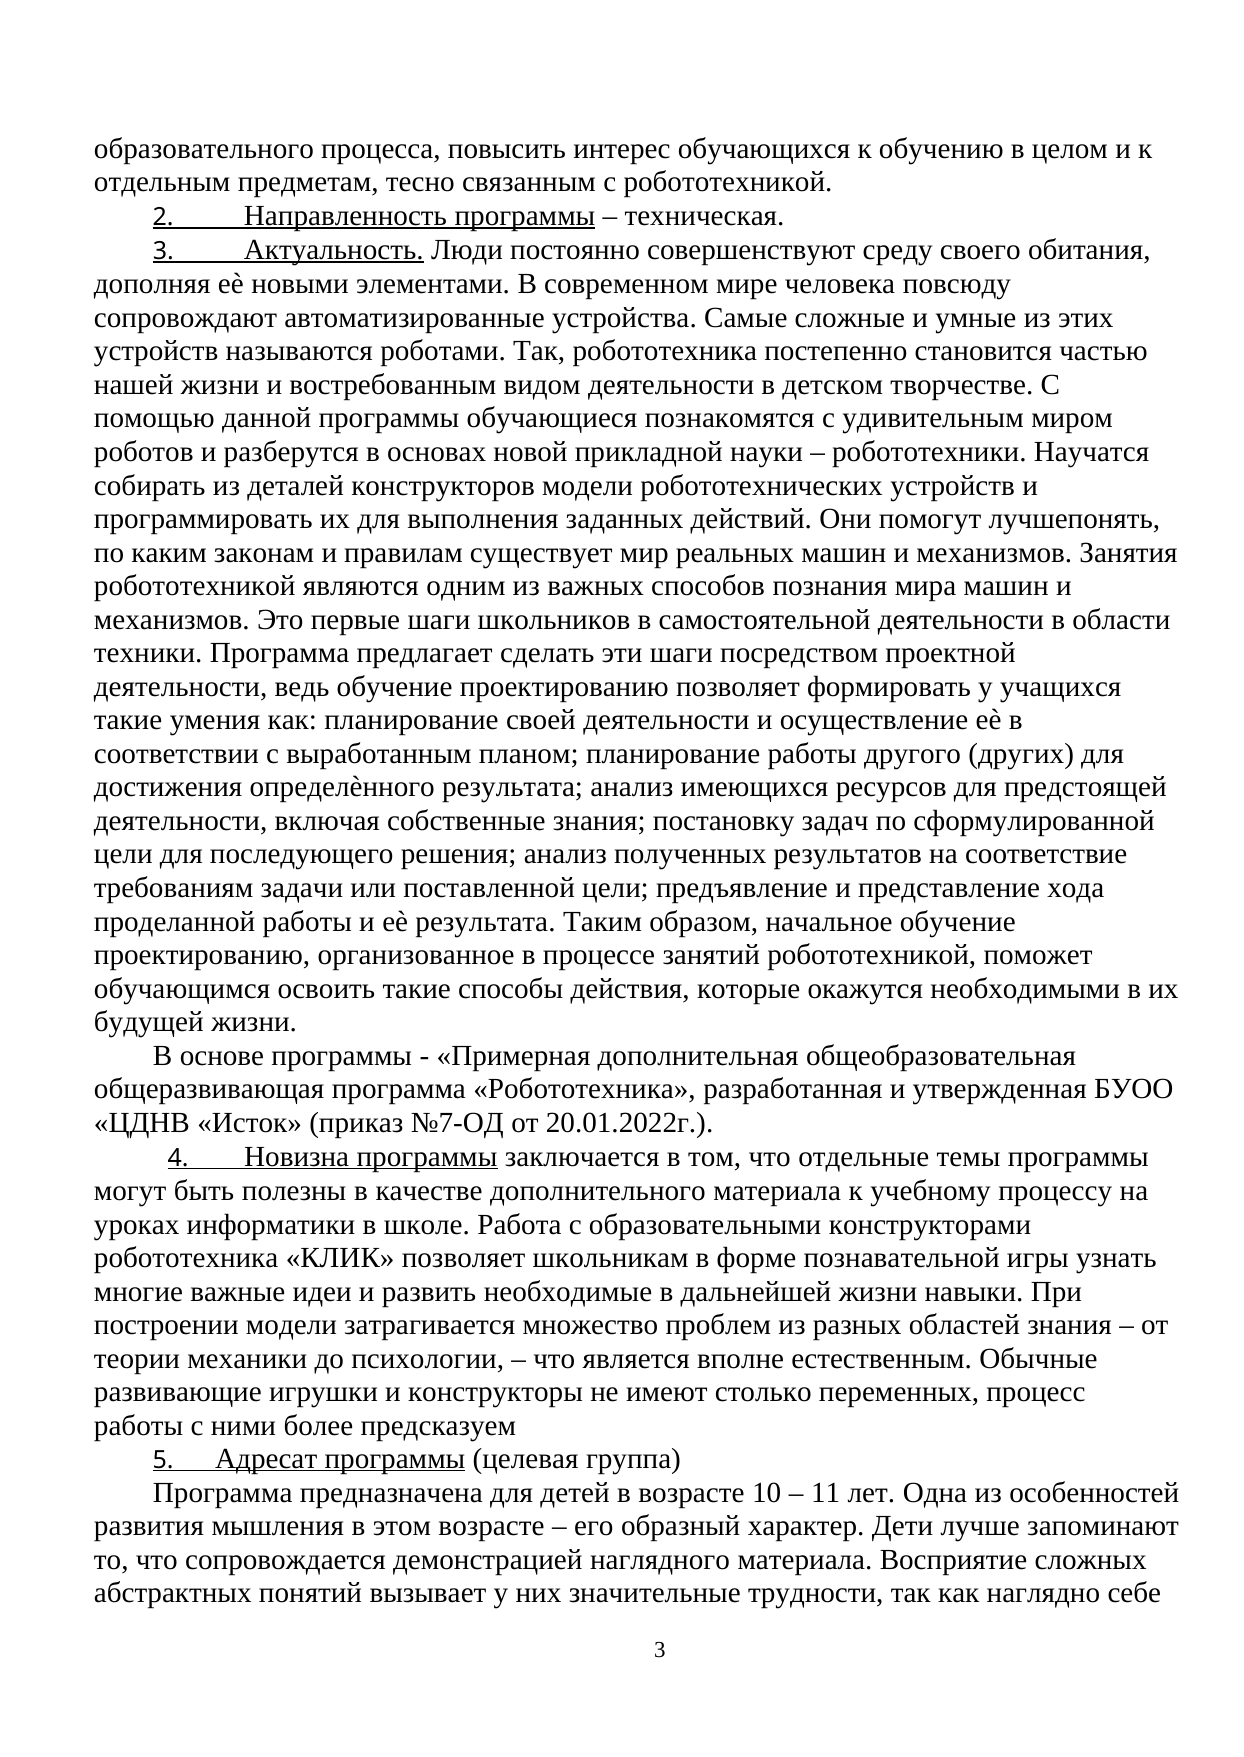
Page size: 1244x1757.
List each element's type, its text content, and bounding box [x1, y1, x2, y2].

list Направленность программы – техническая. [152, 198, 1206, 232]
text В основе программы - «Примерная дополнительная общеобразовательная [153, 1038, 1206, 1072]
text обучающимся освоить такие способы действия, которые окажутся необходимыми в их будущей жизни. [94, 971, 1206, 1038]
text программировать их для выполнения заданных действий. Они помогут лучшепонять, по каким законам и правилам существует мир реальных машин и механизмов. Занятия робототехникой являются одним из важных способов познания мира машин и [94, 501, 1180, 602]
text образовательного процесса, повысить интерес обучающихся к обучению в целом и к отдельным предметам, тесно связанным с робототехникой. [94, 131, 1155, 198]
text сопровождают автоматизированные устройства. Самые сложные и умные из этих устройств называются роботами. Так, робототехника постепенно становится частью нашей жизни и востребованным видом деятельности в детском творчестве. С помощью данной программы обучающиеся познакомятся с удивительным миром [94, 300, 1150, 434]
text общеразвивающая программа «Робототехника», разработанная и утвержденная БУОО [94, 1072, 1206, 1105]
text деятельности, ведь обучение проектированию позволяет формировать у учащихся такие умения как: планирование своей деятельности и осуществление еѐ в [94, 669, 1124, 736]
list Актуальность. Люди постоянно совершенствуют среду своего обитания, дополняя еѐ новыми элементами. В современном мире человека повсюду [94, 232, 1152, 300]
text Программа предназначена для детей в возрасте 10 – 11 лет. Одна из особенностей развития мышления в этом возрасте – его образный характер. Дети лучше запоминают то, что сопровождается демонстрацией наглядного материала. Восприятие сложных [94, 1475, 1180, 1575]
text построении модели затрагивается множество проблем из разных областей знания – от теории механики до психологии, – что является вполне естественным. Обычные [94, 1307, 1171, 1374]
text роботов и разберутся в основах новой прикладной науки – робототехники. Научатся собирать из деталей конструкторов модели робототехнических устройств и [94, 434, 1152, 501]
text соответствии с выработанным планом; планирование работы другого (других) для достижения определѐнного результата; анализ имеющихся ресурсов для предстоящей деятельности, включая собственные знания; постановку задач по сформулированной цели для последующего решения; анализ полученных результатов на соответствие требованиям задачи или поставленной цели; предъявление и представление хода проделанной работы и еѐ результата. Таким образом, начальное обучение [94, 736, 1169, 937]
text развивающие игрушки и конструкторы не имеют столько переменных, процесс работы с ними более предсказуем [94, 1374, 1088, 1442]
list Новизна программы заключается в том, что отдельные темы программы могут быть полезны в качестве дополнительного материала к учебному процессу на уроках информатики в школе. Работа с образовательными конструкторами [94, 1139, 1149, 1240]
text механизмов. Это первые шаги школьников в самостоятельной деятельности в области техники. Программа предлагает сделать эти шаги посредством проектной [94, 602, 1173, 669]
list Адресат программы (целевая группа) [152, 1442, 1206, 1475]
text робототехника «КЛИК» позволяет школьникам в форме познавательной игры узнать многие важные идеи и развить необходимые в дальнейшей жизни навыки. При [94, 1240, 1159, 1307]
text «ЦДНВ «Исток» (приказ №7-ОД от 20.01.2022г.). [94, 1105, 1206, 1139]
text проектированию, организованное в процессе занятий робототехникой, поможет [94, 938, 1206, 971]
text абстрактных понятий вызывает у них значительные трудности, так как наглядно себе [94, 1576, 1206, 1609]
